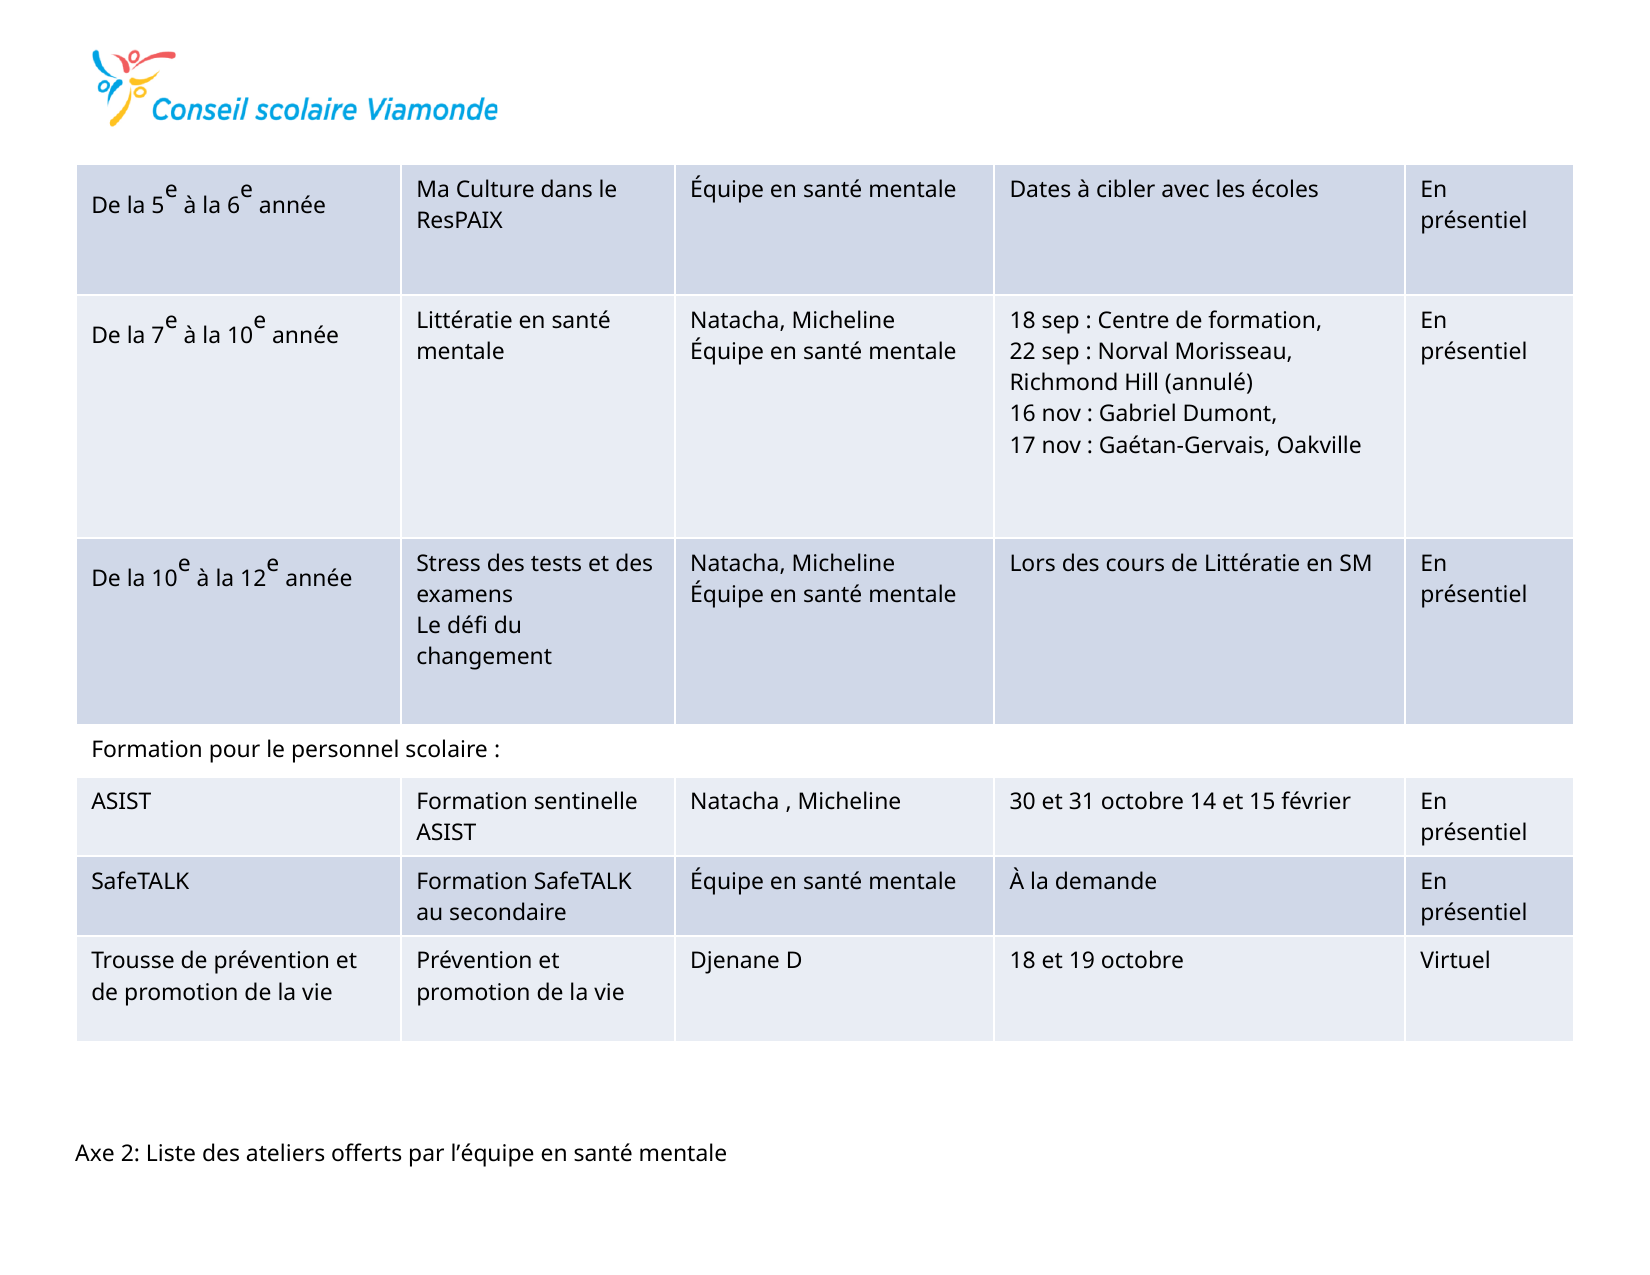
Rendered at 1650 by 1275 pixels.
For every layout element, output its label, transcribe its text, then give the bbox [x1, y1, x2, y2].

table_cell Équipe en santé mentale [676, 857, 993, 935]
table_cell Trousse de prévention et de promotion de la vie [77, 937, 400, 1041]
table_cell En présentiel [1406, 296, 1573, 537]
text Axe 2: Liste des ateliers offerts par l’équipe en santé mentale [75, 1137, 1575, 1168]
table_cell À la demande [995, 857, 1404, 935]
table_cell Ma Culture dans le ResPAIX [402, 165, 674, 294]
table_cell Natacha, Micheline Équipe en santé mentale [676, 296, 993, 537]
table_cell Stress des tests et des examens Le défi du changement [402, 539, 674, 724]
table_cell En présentiel [1406, 165, 1573, 294]
table_cell ASIST [77, 778, 400, 855]
table_cell Djenane D [676, 937, 993, 1041]
table_cell De la 10e à la 12e année [77, 539, 400, 724]
table_cell 18 et 19 octobre [995, 937, 1404, 1041]
table_cell Prévention et promotion de la vie [402, 937, 674, 1041]
table_cell 30 et 31 octobre 14 et 15 février [995, 778, 1404, 855]
table_cell En présentiel [1406, 539, 1573, 724]
table_cell SafeTALK [77, 857, 400, 935]
table_cell Littératie en santé mentale [402, 296, 674, 537]
table_cell Formation SafeTALK au secondaire [402, 857, 674, 935]
table_cell En présentiel [1406, 778, 1573, 855]
table_cell De la 5e à la 6e année [77, 165, 400, 294]
table_cell Formation pour le personnel scolaire : [77, 726, 1573, 776]
table_cell Natacha , Micheline [676, 778, 993, 855]
picture [92, 48, 498, 129]
table_cell En présentiel [1406, 857, 1573, 935]
table_cell Dates à cibler avec les écoles [995, 165, 1404, 294]
table_cell Natacha, Micheline Équipe en santé mentale [676, 539, 993, 724]
table_cell Virtuel [1406, 937, 1573, 1041]
table_cell Équipe en santé mentale [676, 165, 993, 294]
table_cell Lors des cours de Littératie en SM [995, 539, 1404, 724]
table_cell 18 sep : Centre de formation, 22 sep : Norval Morisseau, Richmond Hill (annulé) 16 nov : Gabriel Dumont, 17 nov : Gaétan-Gervais, Oakville [995, 296, 1404, 537]
table_cell De la 7e à la 10e année [77, 296, 400, 537]
table_cell Formation sentinelle ASIST [402, 778, 674, 855]
